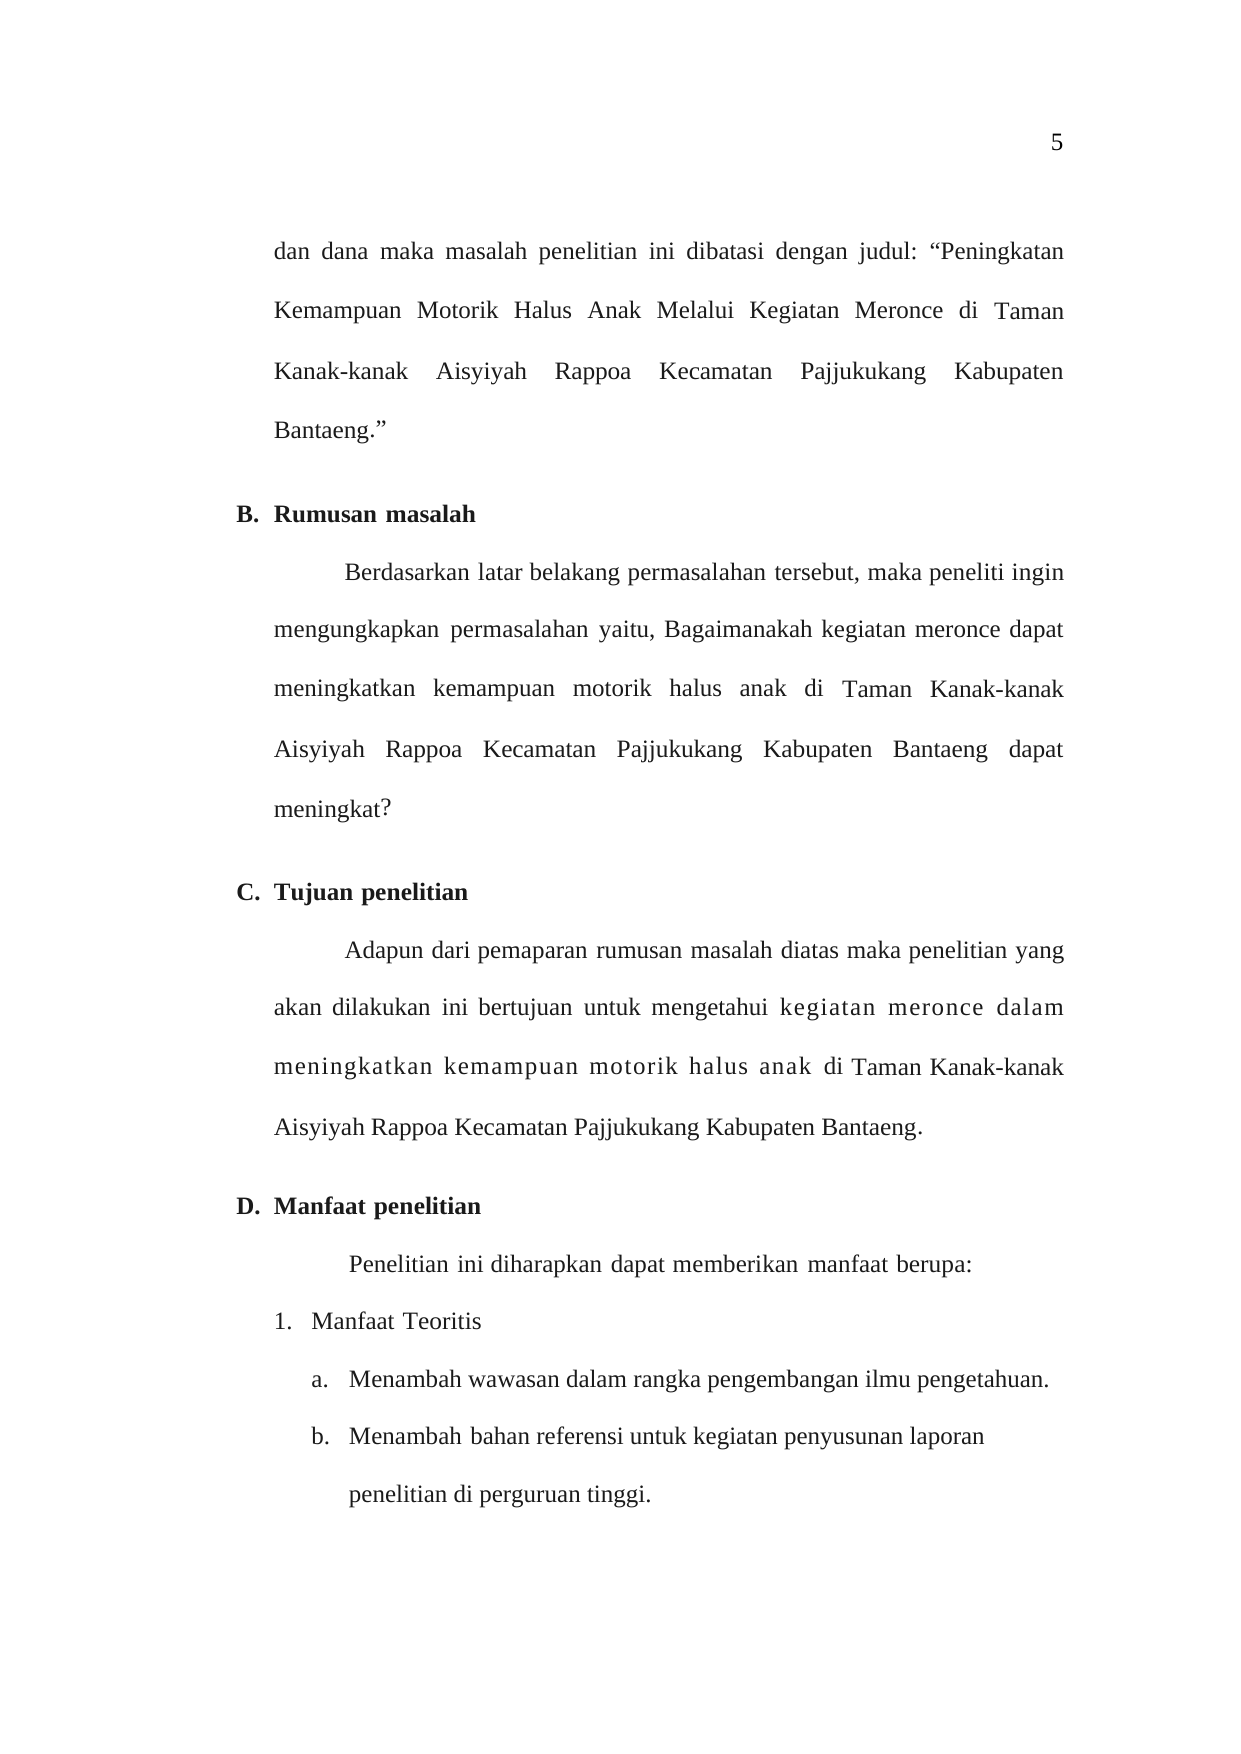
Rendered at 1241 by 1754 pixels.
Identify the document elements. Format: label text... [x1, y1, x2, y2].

list Manfaat Teoritis [274, 1306, 1063, 1335]
list Rumusan masalah [236, 499, 1063, 528]
text Penelitian ini diharapkan dapat memberikan manfaat berupa: [274, 1249, 1063, 1278]
list Menambah bahan referensi untuk kegiatan penyusunan laporan penelitian di perguruan tinggi. [311, 1421, 1064, 1508]
list Tujuan penelitian [236, 877, 1063, 906]
text Adapun dari pemaparan rumusan masalah diatas maka penelitian yang akan dilakukan ini bertujuan untuk mengetahui kegiatan meronce dalam meningkatkan kemampuan motorik halus anak di Taman Kanak-kanak Aisyiyah Rappoa Kecamatan Pajjukukang Kabupaten Bantaeng. [274, 935, 1064, 1141]
list Menambah wawasan dalam rangka pengembangan ilmu pengetahuan. [311, 1364, 1064, 1393]
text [274, 236, 1064, 444]
text Berdasarkan latar belakang permasalahan tersebut, maka peneliti ingin mengungkapkan permasalahan yaitu, Bagaimanakah kegiatan meronce dapat meningkatkan kemampuan motorik halus anak di Taman Kanak-kanak Aisyiyah Rappoa Kecamatan Pajjukukang Kabupaten Bantaeng dapat meningkat? [274, 557, 1064, 822]
list Manfaat penelitian [236, 1191, 1063, 1220]
